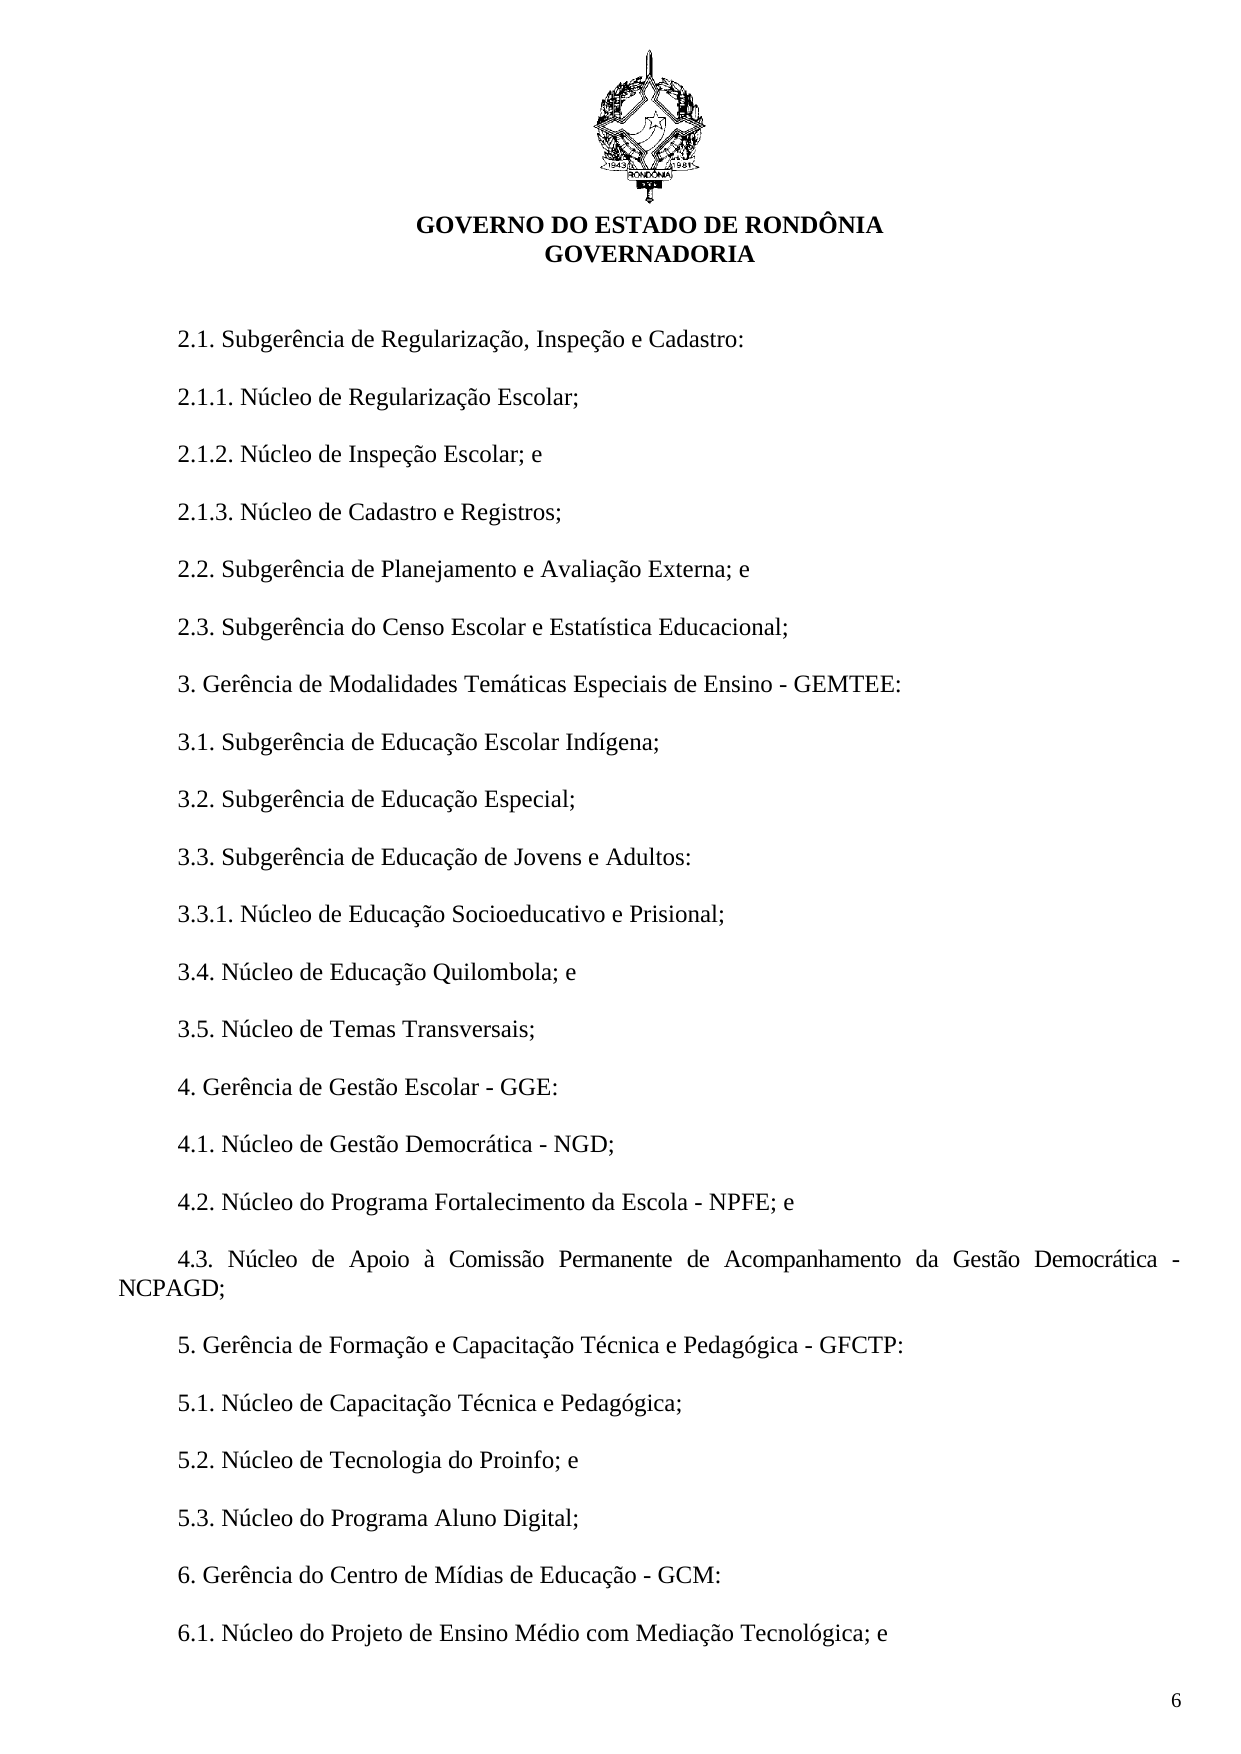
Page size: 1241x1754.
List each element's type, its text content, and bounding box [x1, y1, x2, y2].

text 3. Gerência de Modalidades Temáticas Especiais de Ensino - GEMTEE: [118, 669, 1181, 698]
text 2.3. Subgerência do Censo Escolar e Estatística Educacional; [118, 612, 1181, 641]
text 5. Gerência de Formação e Capacitação Técnica e Pedagógica - GFCTP: [118, 1331, 1181, 1359]
text 6.1. Núcleo do Projeto de Ensino Médio com Mediação Tecnológica; e [118, 1618, 1181, 1647]
text 3.3. Subgerência de Educação de Jovens e Adultos: [118, 842, 1181, 871]
text 2.1.3. Núcleo de Cadastro e Registros; [118, 497, 1181, 526]
text 3.5. Núcleo de Temas Transversais; [118, 1014, 1181, 1043]
text 3.1. Subgerência de Educação Escolar Indígena; [118, 727, 1181, 756]
text 4. Gerência de Gestão Escolar - GGE: [118, 1072, 1181, 1101]
text 2.1.2. Núcleo de Inspeção Escolar; e [118, 439, 1181, 468]
text 5.2. Núcleo de Tecnologia do Proinfo; e [118, 1446, 1181, 1474]
text 3.3.1. Núcleo de Educação Socioeducativo e Prisional; [118, 899, 1181, 928]
text 5.3. Núcleo do Programa Aluno Digital; [118, 1503, 1181, 1532]
text 4.1. Núcleo de Gestão Democrática - NGD; [118, 1129, 1181, 1158]
text 4.3. Núcleo de Apoio à Comissão Permanente de Acompanhamento da Gestão Democrática - NCPAGD; [118, 1244, 1181, 1302]
text 6. Gerência do Centro de Mídias de Educação - GCM: [118, 1561, 1181, 1589]
text 5.1. Núcleo de Capacitação Técnica e Pedagógica; [118, 1388, 1181, 1417]
text 3.2. Subgerência de Educação Especial; [118, 784, 1181, 813]
text 3.4. Núcleo de Educação Quilombola; e [118, 957, 1181, 986]
text 2.1.1. Núcleo de Regularização Escolar; [118, 382, 1181, 411]
text 2.1. Subgerência de Regularização, Inspeção e Cadastro: [118, 324, 1181, 353]
text 4.2. Núcleo do Programa Fortalecimento da Escola - NPFE; e [118, 1187, 1181, 1216]
text 2.2. Subgerência de Planejamento e Avaliação Externa; e [118, 554, 1181, 583]
